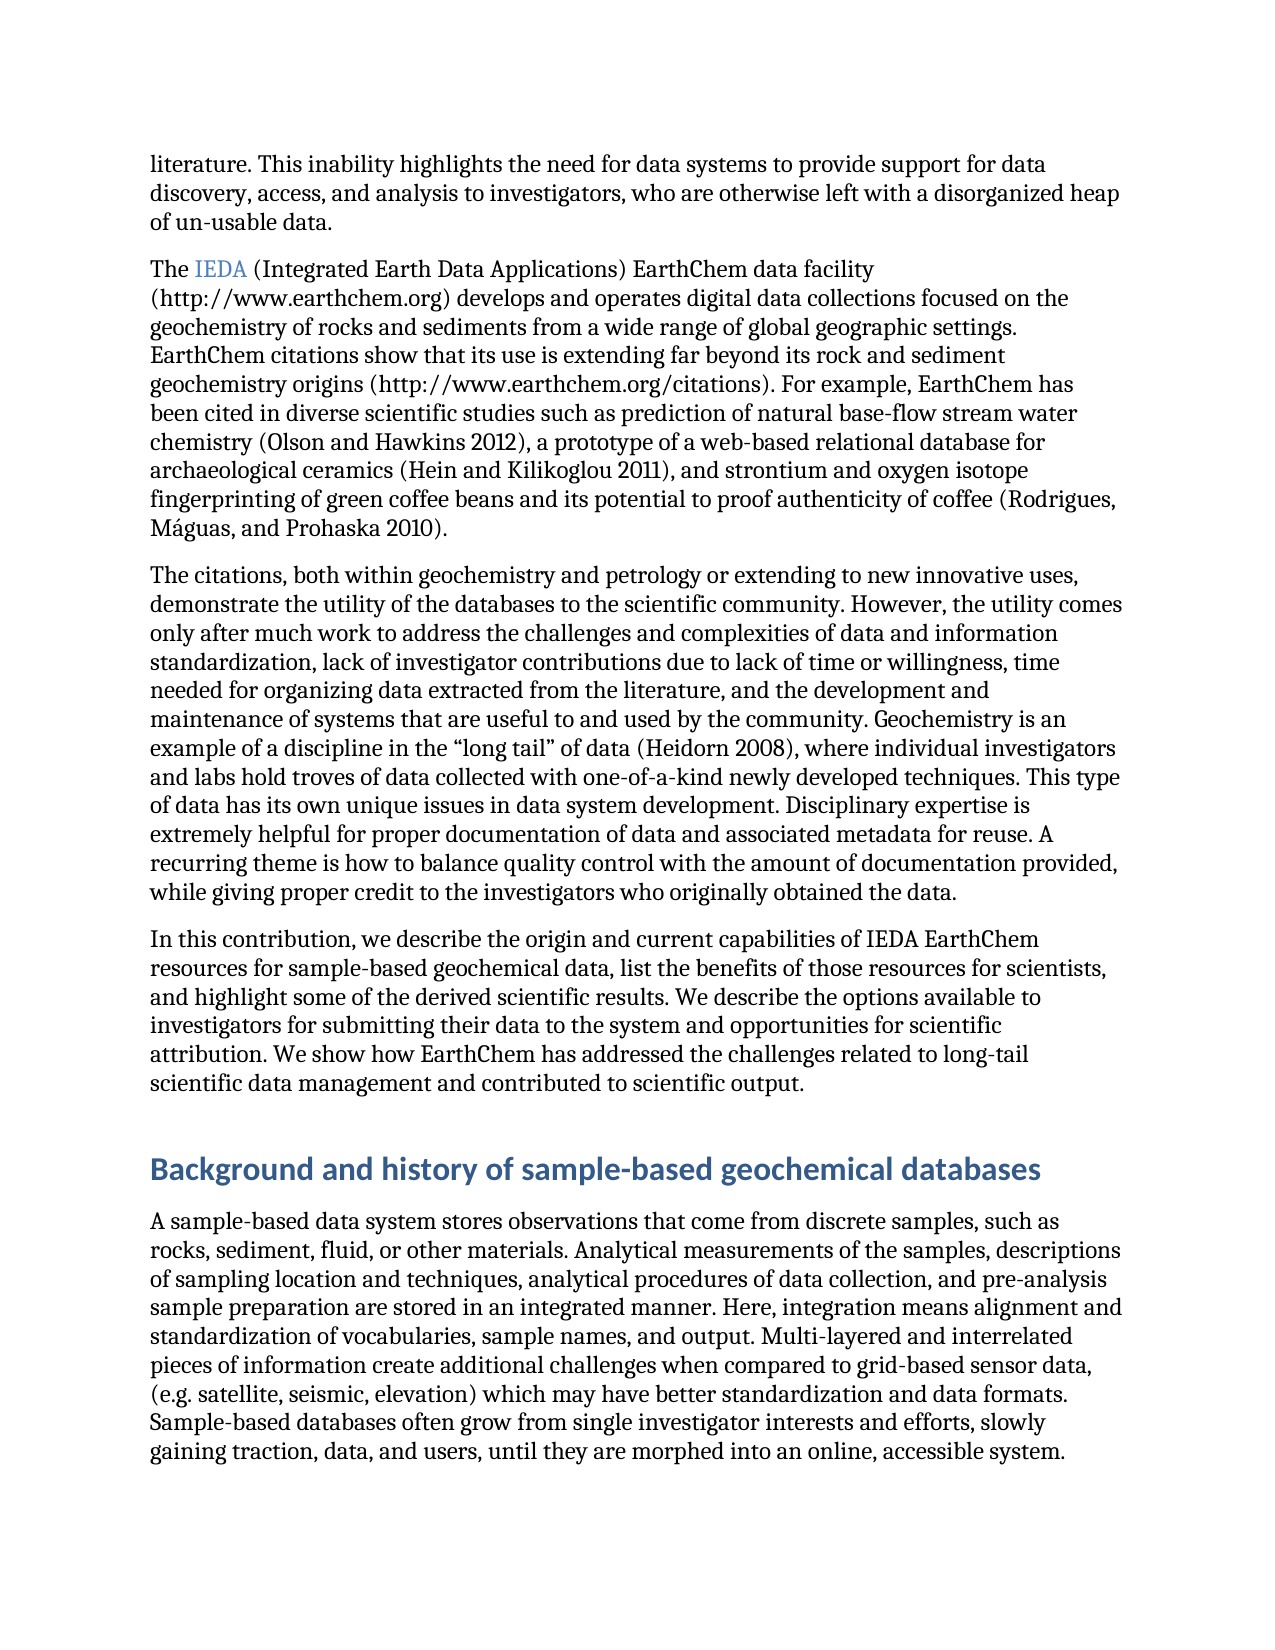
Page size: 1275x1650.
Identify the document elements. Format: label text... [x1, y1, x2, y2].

text A sample-based data system stores observations that come from discrete samples, such as rocks, sediment, fluid, or other materials. Analytical measurements of the samples, descriptions of sampling location and techniques, analytical procedures of data collection, and pre-analysis sample preparation are stored in an integrated manner. Here, integration means alignment and standardization of vocabularies, sample names, and output. Multi-layered and interrelated pieces of information create additional challenges when compared to grid-based sensor data, (e.g. satellite, seismic, elevation) which may have better standardization and data formats. Sample-based databases often grow from single investigator interests and efforts, slowly gaining traction, data, and users, until they are morphed into an online, accessible system. [150, 1207, 1125, 1466]
subtitle Background and history of sample-based geochemical databases [150, 1147, 1125, 1188]
text The citations, both within geochemistry and petrology or extending to new innovative uses, demonstrate the utility of the databases to the scientific community. However, the utility comes only after much work to address the challenges and complexities of data and information standardization, lack of investigator contributions due to lack of time or willingness, time needed for organizing data extracted from the literature, and the development and maintenance of systems that are useful to and used by the community. Geochemistry is an example of a discipline in the “long tail” of data (Heidorn 2008), where individual investigators and labs hold troves of data collected with one-of-a-kind newly developed techniques. This type of data has its own unique issues in data system development. Disciplinary expertise is extremely helpful for proper documentation of data and associated metadata for reuse. A recurring theme is how to balance quality control with the amount of documentation provided, while giving proper credit to the investigators who originally obtained the data. [150, 561, 1125, 906]
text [150, 150, 1125, 236]
text In this contribution, we describe the origin and current capabilities of IEDA EarthChem resources for sample-based geochemical data, list the benefits of those resources for scientists, and highlight some of the derived scientific results. We describe the options available to investigators for submitting their data to the system and opportunities for scientific attribution. We show how EarthChem has addressed the challenges related to long-tail scientific data management and contributed to scientific output. [150, 925, 1125, 1097]
text The IEDA (Integrated Earth Data Applications) EarthChem data facility (http://www.earthchem.org) develops and operates digital data collections focused on the geochemistry of rocks and sediments from a wide range of global geographic settings. EarthChem citations show that its use is extending far beyond its rock and sediment geochemistry origins (http://www.earthchem.org/citations). For example, EarthChem has been cited in diverse scientific studies such as prediction of natural base-flow stream water chemistry (Olson and Hawkins 2012), a prototype of a web-based relational database for archaeological ceramics (Hein and Kilikoglou 2011), and strontium and oxygen isotope fingerprinting of green coffee beans and its potential to proof authenticity of coffee (Rodrigues, Máguas, and Prohaska 2010). [150, 255, 1125, 542]
